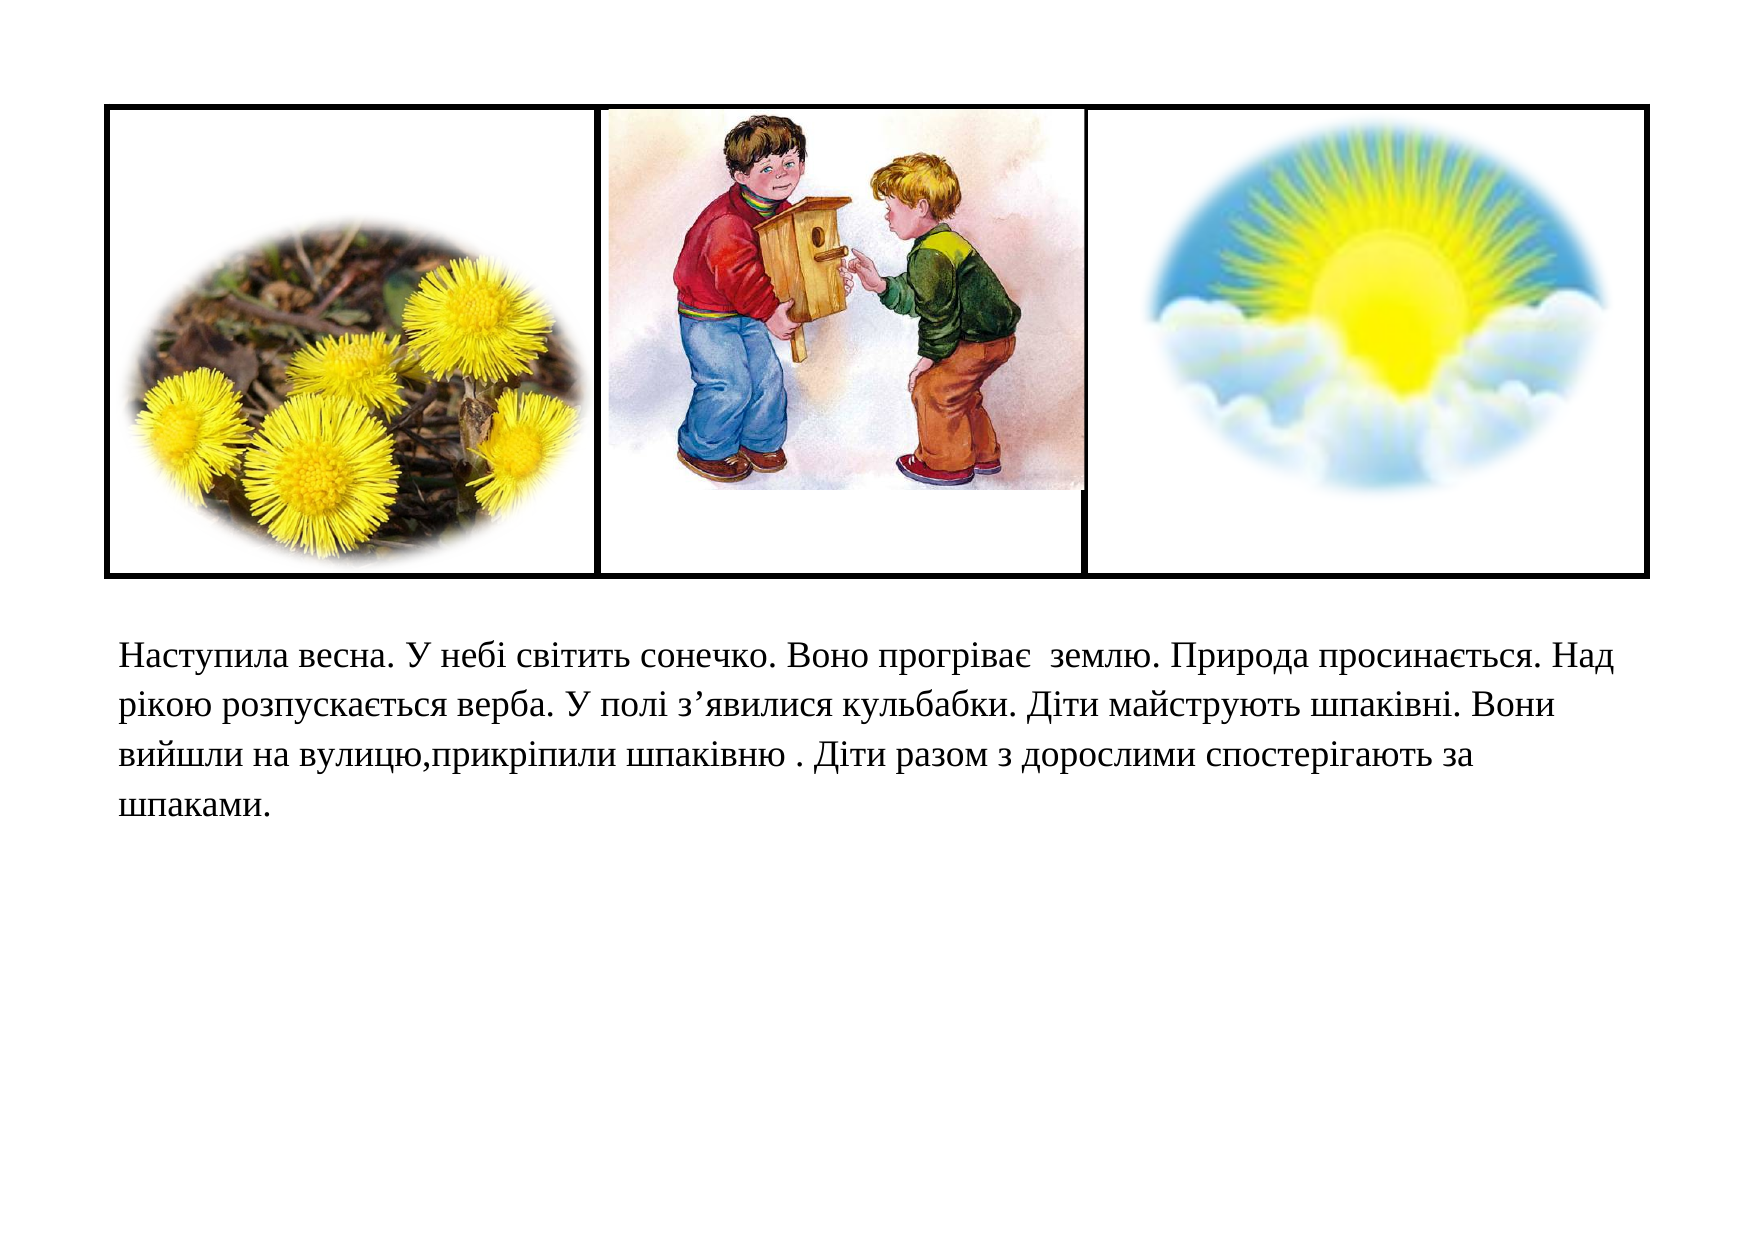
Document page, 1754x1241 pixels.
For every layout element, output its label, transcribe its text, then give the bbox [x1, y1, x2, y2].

table_cell [1088, 110, 1644, 573]
table_cell [601, 110, 1081, 573]
picture [1167, 139, 1587, 479]
picture [146, 241, 566, 544]
table_cell [110, 110, 594, 573]
picture [608, 109, 1085, 490]
text Наступила весна. У небі світить сонечко. Воно прогріває землю. Природа просинається. Над рікою розпускається верба. У полі з’явилися кульбабки. Діти майструють шпаківні. Вони вийшли на вулицю,прикріпили шпаківню . Діти разом з дорослими спостерігають за шпаками. [118, 632, 1636, 824]
